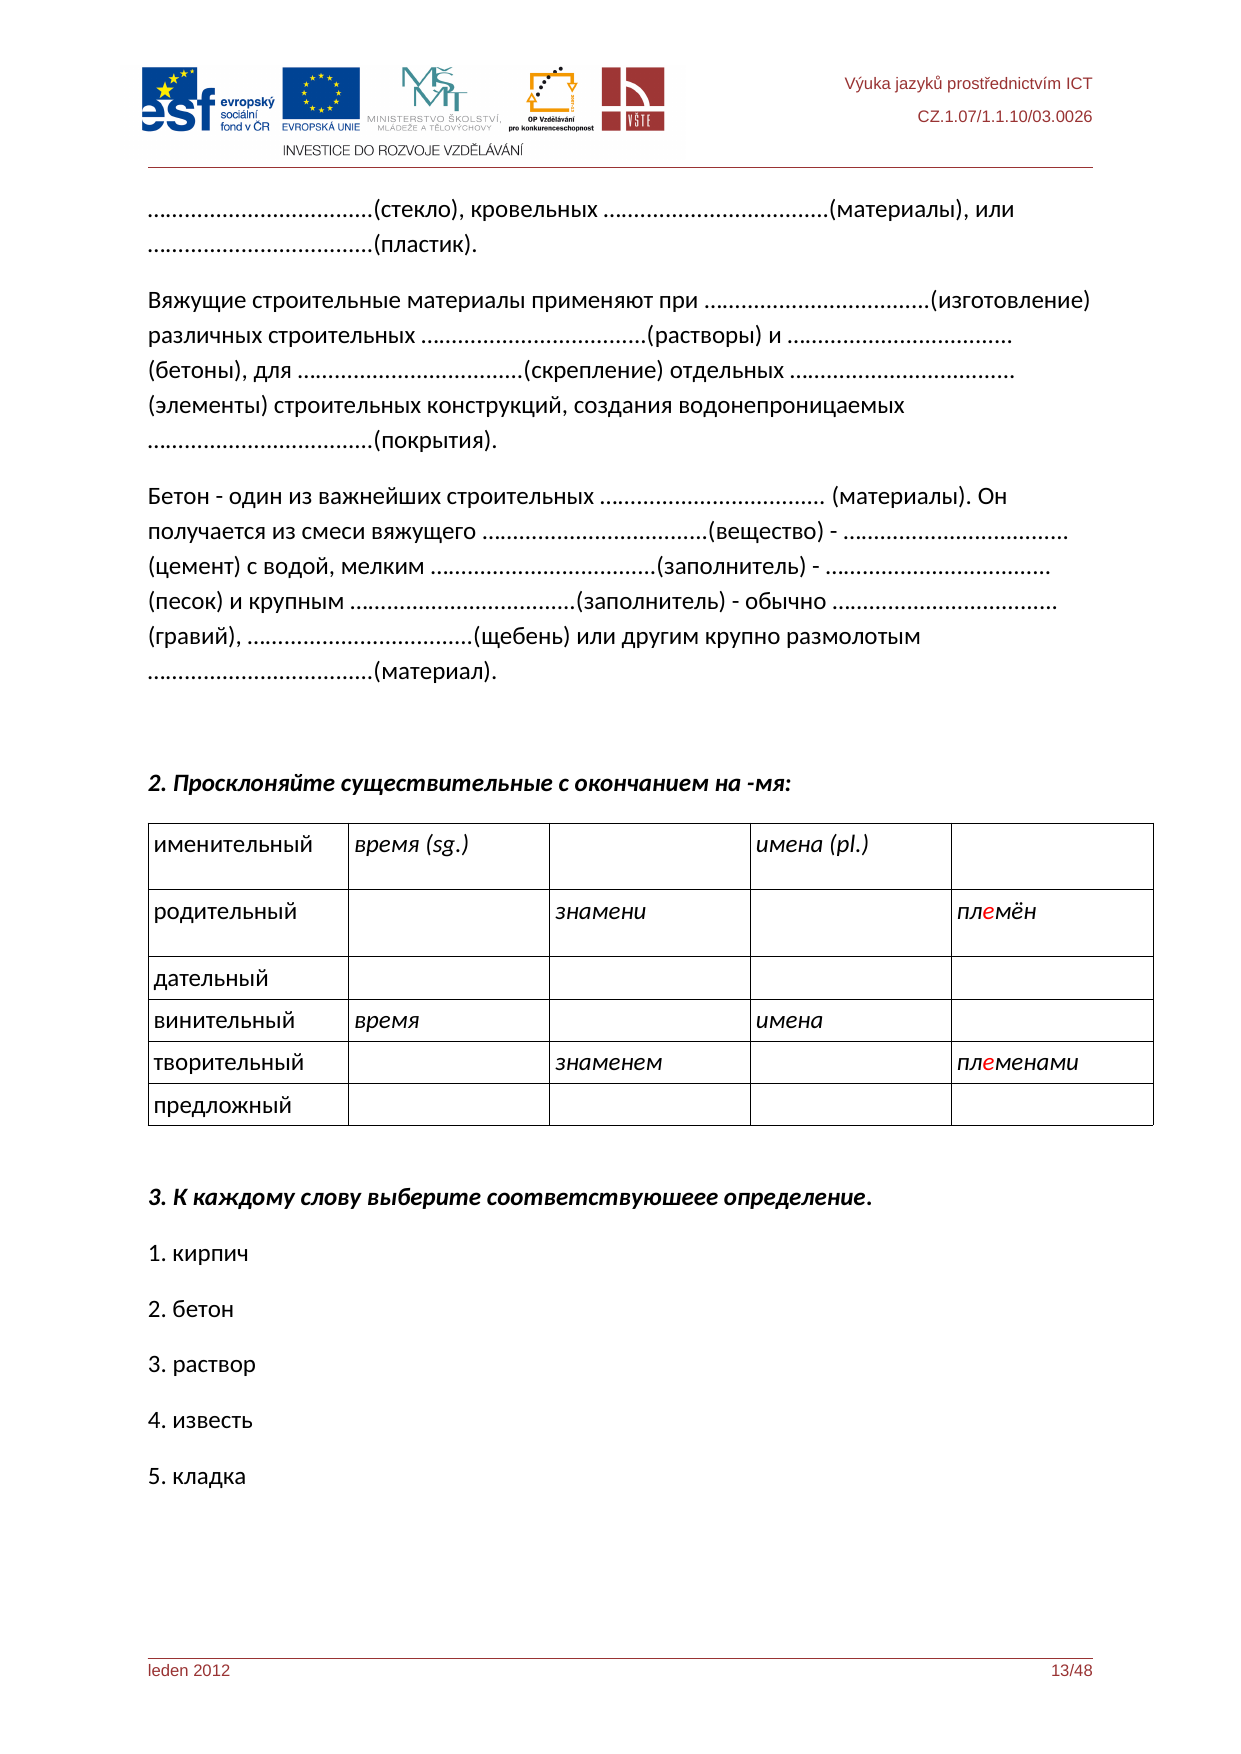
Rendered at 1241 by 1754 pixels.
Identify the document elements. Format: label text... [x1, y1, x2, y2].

text 2. Просклоняйте существительные с окончанием на -мя: [148, 767, 1093, 797]
text 3. раствор [148, 1348, 1093, 1379]
table_header имена (pl.) [751, 824, 951, 889]
table_header [550, 824, 750, 889]
text Бетон - один из важнейших строительных …................................. (материалы). Он получается из смеси вяжущего ….................................(вещество) - …................................. (цемент) с водой, мелким ….................................(заполнитель) - …................................. (песок) и крупным ….................................(заполнитель) - обычно ….................................(гравий), ….................................(щебень) или другим крупно размолотым ….................................(материал). [148, 480, 1093, 686]
table_cell [751, 890, 951, 956]
table_cell родительный [149, 890, 348, 956]
text 4. известь [148, 1404, 1093, 1435]
table_cell [349, 1084, 549, 1125]
table_cell дательный [149, 957, 348, 998]
table_cell [952, 957, 1153, 998]
table_cell [751, 957, 951, 998]
table_cell знаменем [550, 1042, 750, 1083]
table_cell [952, 1000, 1153, 1041]
table_cell [550, 1084, 750, 1125]
table_cell творительный [149, 1042, 348, 1083]
text 3. К каждому слову выберите соответствуюшеее определение. [148, 1181, 1093, 1212]
table_cell [751, 1042, 951, 1083]
table_cell [349, 1042, 549, 1083]
table_cell [550, 1000, 750, 1041]
table_cell плeмён [952, 890, 1153, 956]
table_cell знамени [550, 890, 750, 956]
table_cell время [349, 1000, 549, 1041]
table_header именительный [149, 824, 348, 889]
table_cell [952, 1084, 1153, 1125]
table_cell предложный [149, 1084, 348, 1125]
table_cell [751, 1084, 951, 1125]
table_cell [550, 957, 750, 998]
table_cell [349, 957, 549, 998]
table_cell [349, 890, 549, 956]
table_cell плeменами [952, 1042, 1153, 1083]
table_header [952, 824, 1153, 889]
table_cell имена [751, 1000, 951, 1041]
table_header время (sg.) [349, 824, 549, 889]
text 2. бетон [148, 1293, 1093, 1323]
table_cell винительный [149, 1000, 348, 1041]
text 5. кладка [148, 1460, 1093, 1491]
text Вяжущие строительные материалы применяют при ….................................(изготовление) различных строительных ….................................(растворы) и ….................................(бетоны), для ….................................(скрепление) отдельных ….................................(элементы) строительных конструкций, создания водонепроницаемых ….................................(покрытия). [148, 284, 1093, 455]
text 1. кирпич [148, 1237, 1093, 1267]
picture [120, 65, 686, 160]
